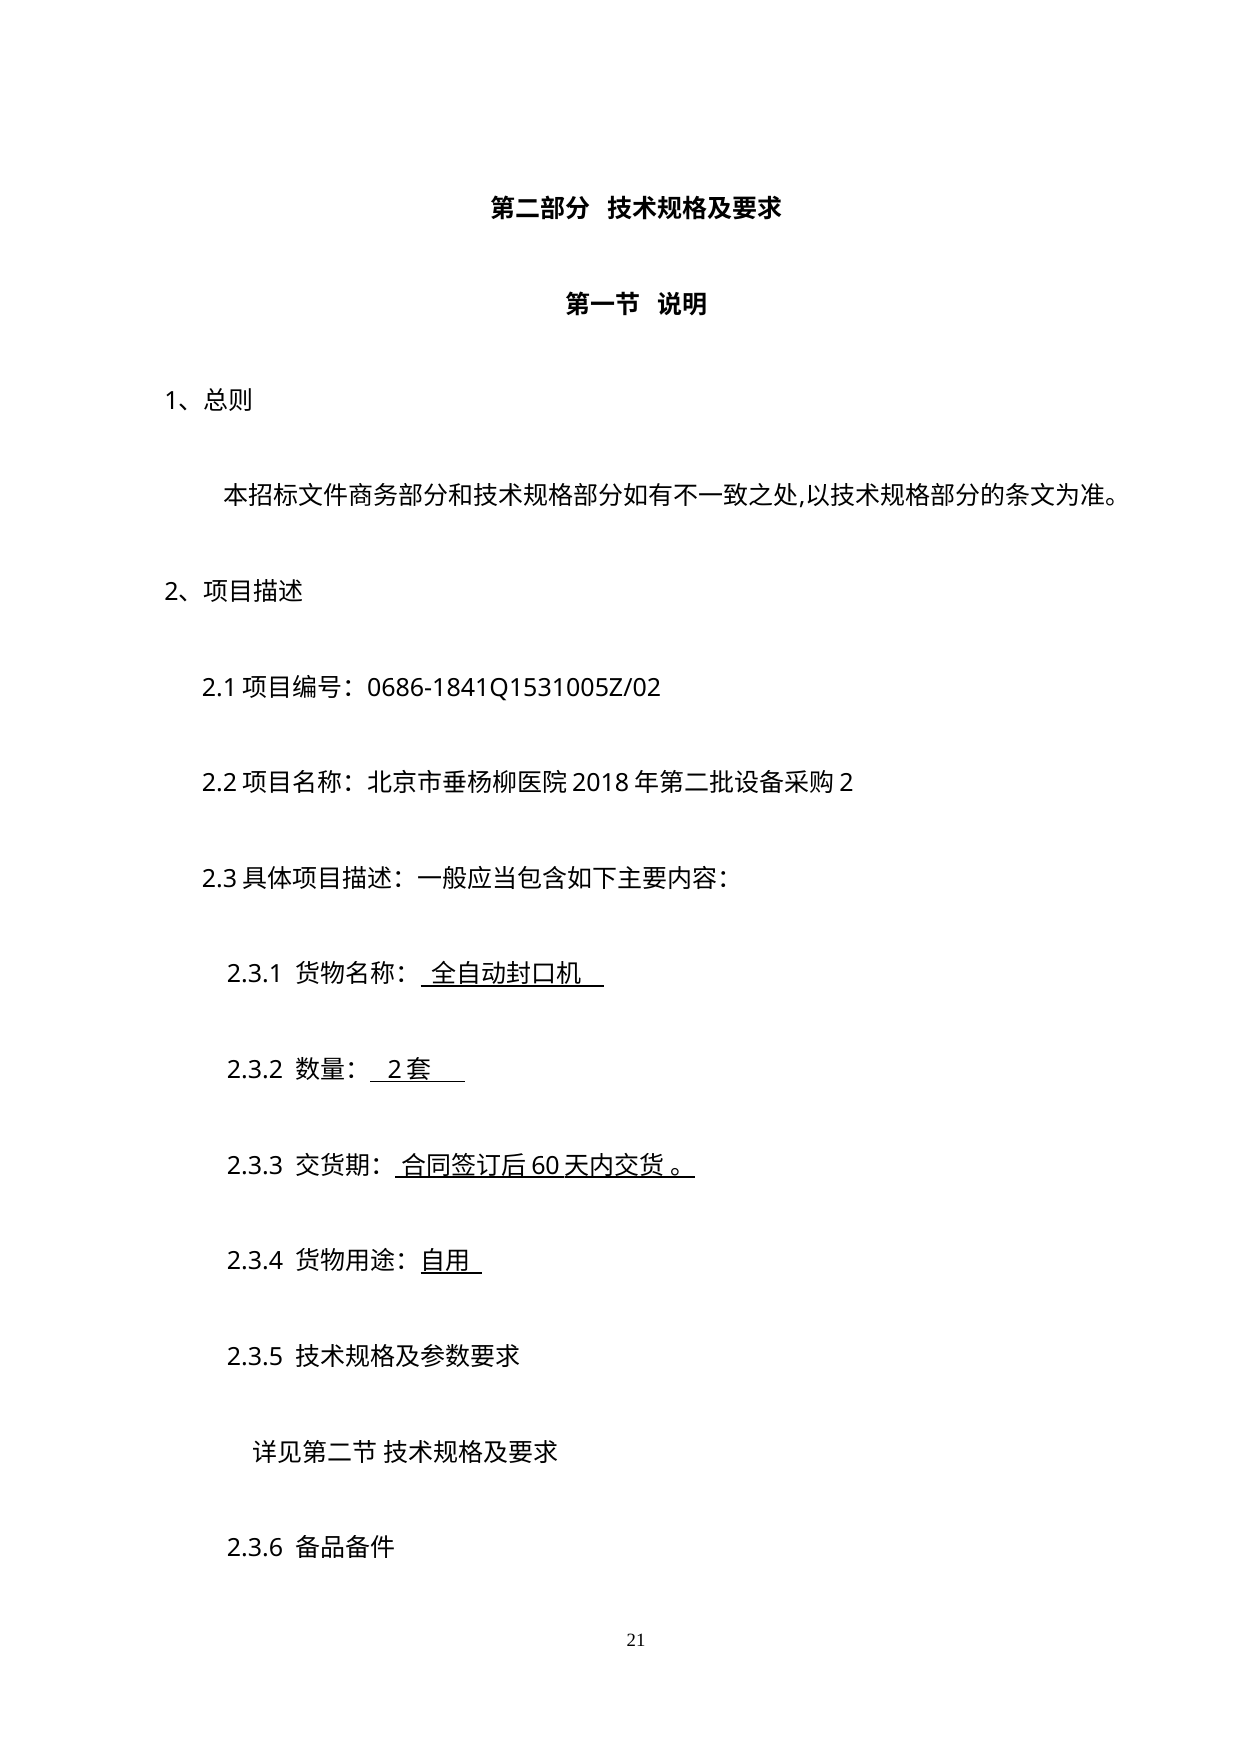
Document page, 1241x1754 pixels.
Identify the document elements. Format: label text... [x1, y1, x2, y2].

text 本招标文件商务部分和技术规格部分如有不一致之处,以技术规格部分的条文为准。 [164, 461, 1107, 526]
text 详见第二节 技术规格及要求 [164, 1418, 1107, 1483]
text 第二部分 技术规格及要求 [164, 174, 1107, 239]
text 2.3.2 数量： 2套 [164, 1035, 1107, 1100]
text 2.3具体项目描述：一般应当包含如下主要内容： [164, 844, 1107, 909]
text 2、项目描述 [164, 557, 1107, 622]
text 2.3.6 备品备件 [164, 1513, 1107, 1578]
text 第一节 说明 [164, 270, 1107, 335]
text 2.3.5 技术规格及参数要求 [164, 1322, 1107, 1387]
text 2.3.1 货物名称： 全自动封口机 [164, 939, 1107, 1004]
text 1、总则 [164, 366, 1107, 431]
text 2.3.4 货物用途：自用 [164, 1226, 1107, 1291]
text 2.3.3 交货期： 合同签订后60天内交货 。 [164, 1131, 1107, 1196]
text 2.1项目编号：0686-1841Q1531005Z/02 [164, 653, 1107, 718]
text 2.2项目名称：北京市垂杨柳医院2018年第二批设备采购2 [164, 748, 1107, 813]
